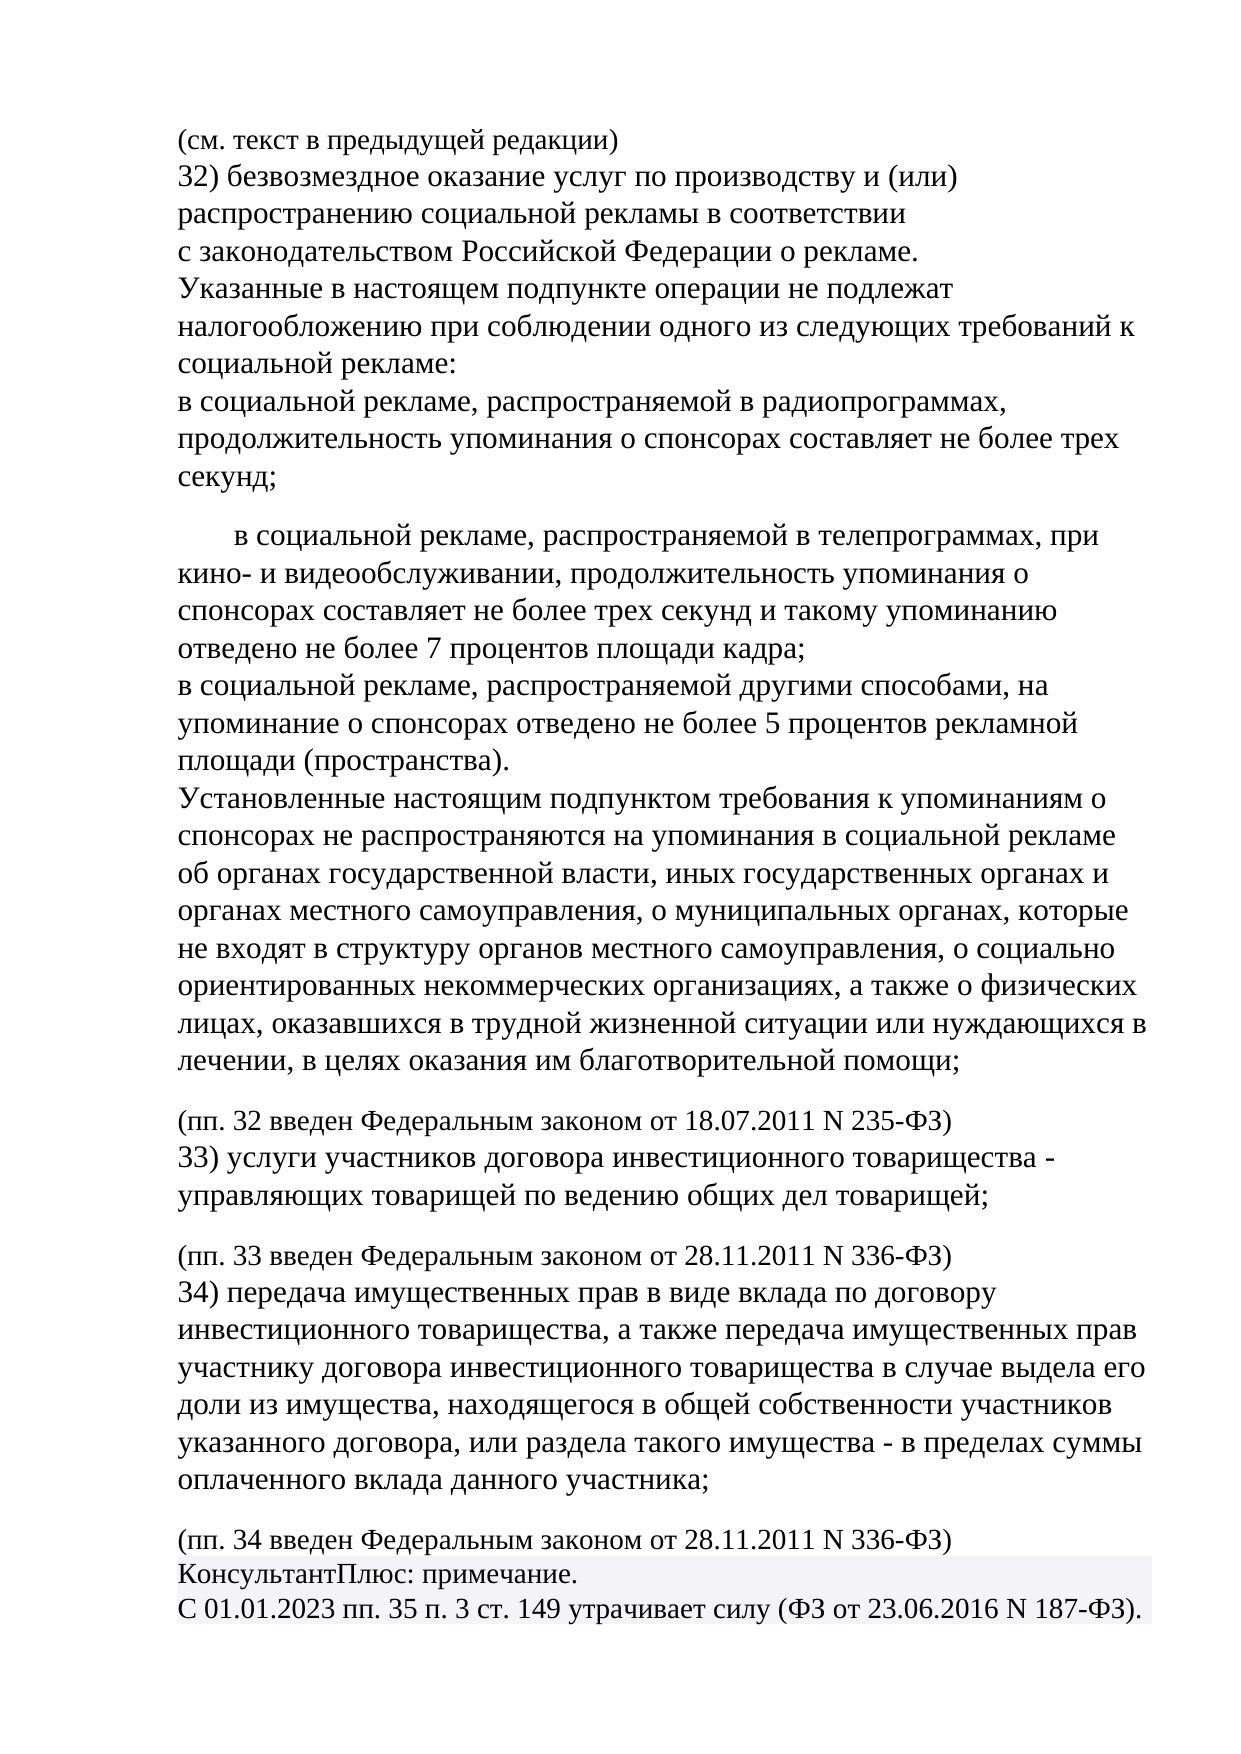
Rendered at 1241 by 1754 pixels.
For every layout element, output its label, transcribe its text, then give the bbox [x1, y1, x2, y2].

text 34) передача имущественных прав в виде вклада по договору инвестиционного товарищества, а также передача имущественных прав участнику договора инвестиционного товарищества в случае выдела его доли из имущества, находящегося в общей собственности участников указанного договора, или раздела такого имущества - в пределах суммы оплаченного вклада данного участника; [177, 1271, 1152, 1496]
text С 01.01.2023 пп. 35 п. 3 ст. 149 утрачивает силу (ФЗ от 23.06.2016 N 187-ФЗ). [177, 1590, 1152, 1624]
text в социальной рекламе, распространяемой в радиопрограммах, продолжительность упоминания о спонсорах составляет не более трех секунд; [177, 381, 1152, 493]
text в социальной рекламе, распространяемой в телепрограммах, при кино- и видеообслуживании, продолжительность упоминания о спонсорах составляет не более трех секунд и такому упоминанию отведено не более 7 процентов площади кадра; [177, 515, 1152, 665]
text (см. текст в предыдущей редакции) [177, 118, 1152, 156]
text в социальной рекламе, распространяемой другими способами, на упоминание о спонсорах отведено не более 5 процентов рекламной площади (пространства). [177, 665, 1152, 777]
text КонсультантПлюс: примечание. [177, 1556, 1152, 1590]
text Указанные в настоящем подпункте операции не подлежат налогообложению при соблюдении одного из следующих требований к социальной рекламе: [177, 268, 1152, 381]
text 32) безвозмездное оказание услуг по производству и (или) распространению социальной рекламы в соответствии с законодательством Российской Федерации о рекламе. [177, 156, 1152, 268]
text Установленные настоящим подпунктом требования к упоминаниям о спонсорах не распространяются на упоминания в социальной рекламе об органах государственной власти, иных государственных органах и органах местного самоуправления, о муниципальных органах, которые не входят в структуру органов местного самоуправления, о социально ориентированных некоммерческих организациях, а также о физических лицах, оказавшихся в трудной жизненной ситуации или нуждающихся в лечении, в целях оказания им благотворительной помощи; [177, 777, 1152, 1077]
text (пп. 33 введен Федеральным законом от 28.11.2011 N 336-ФЗ) [177, 1234, 1152, 1271]
text (пп. 32 введен Федеральным законом от 18.07.2011 N 235-ФЗ) [177, 1099, 1152, 1137]
text 33) услуги участников договора инвестиционного товарищества - управляющих товарищей по ведению общих дел товарищей; [177, 1137, 1152, 1212]
text (пп. 34 введен Федеральным законом от 28.11.2011 N 336-ФЗ) [177, 1518, 1152, 1556]
